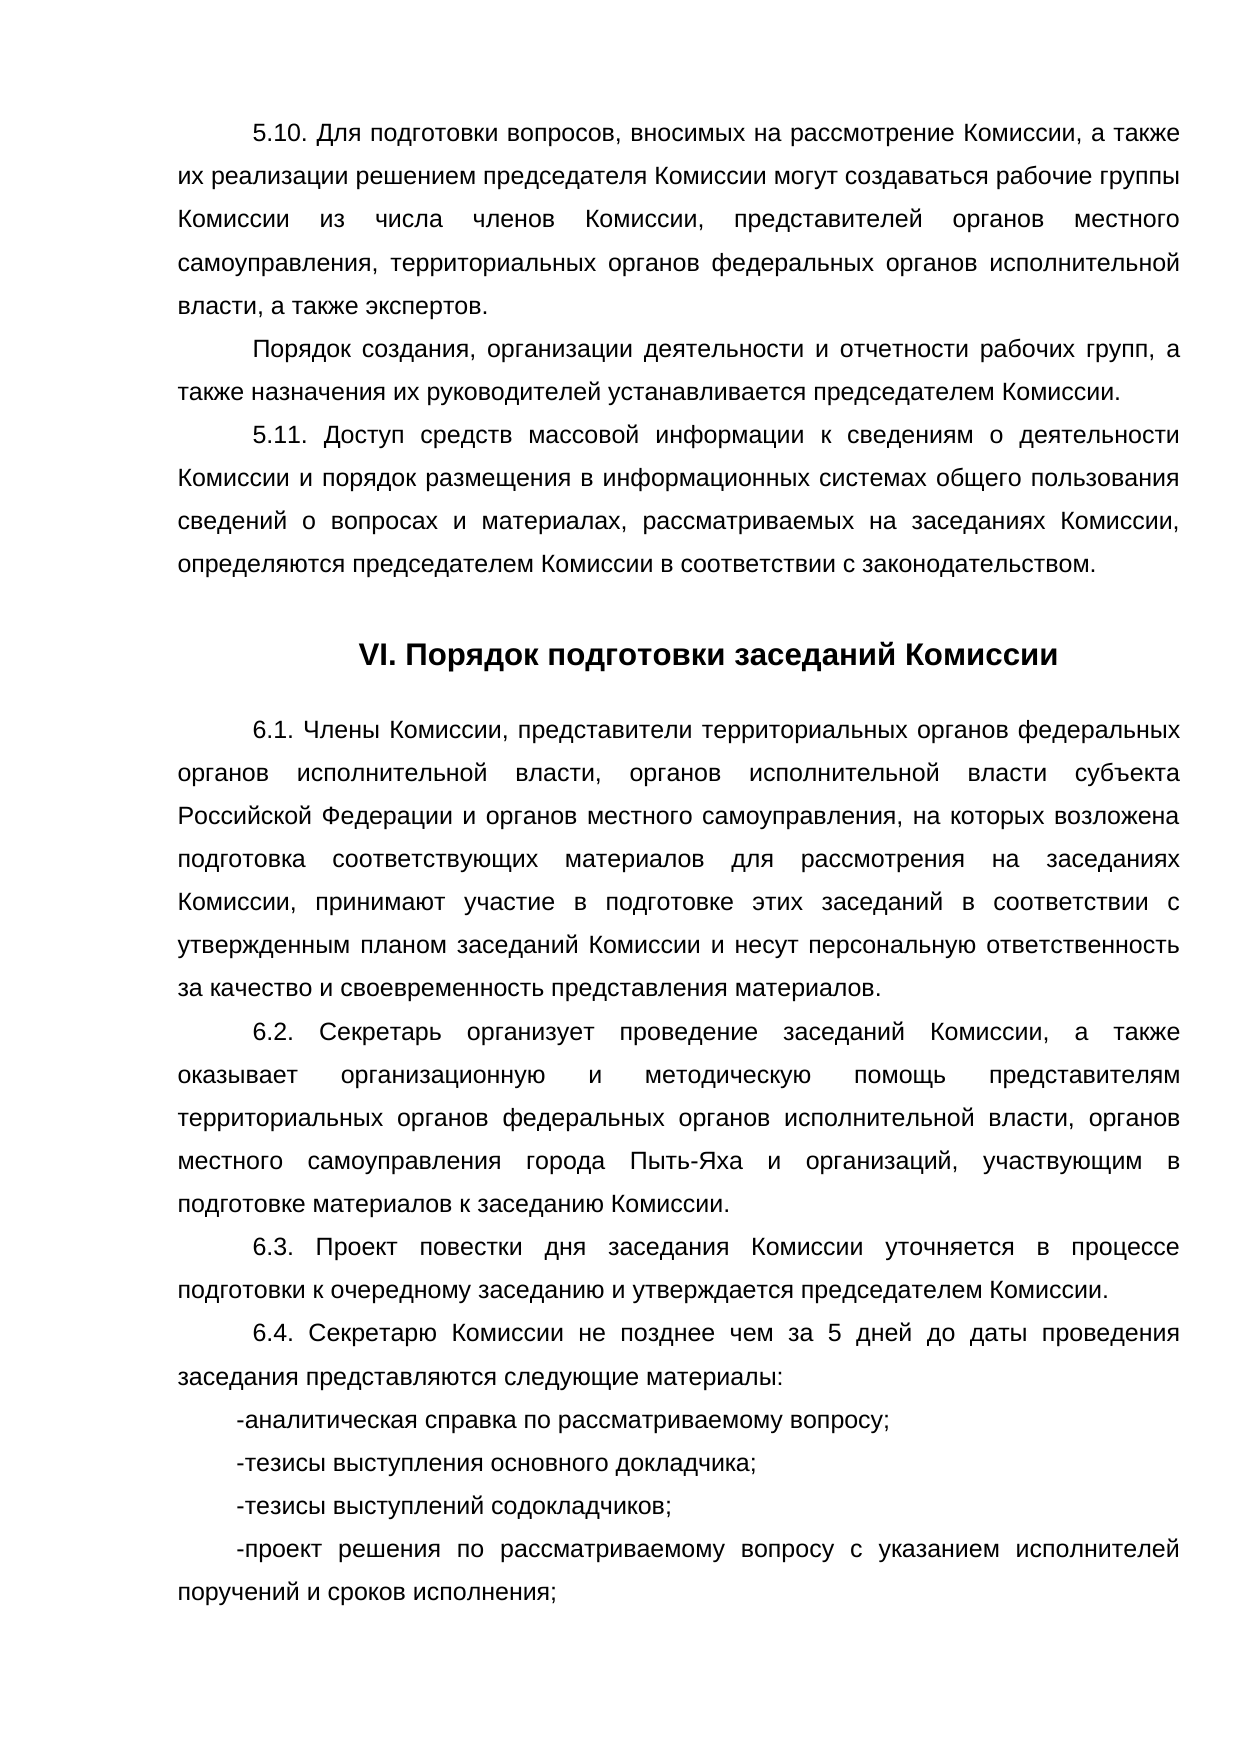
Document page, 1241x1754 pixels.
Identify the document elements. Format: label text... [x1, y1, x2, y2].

text -проект решения по рассматриваемому вопросу с указанием исполнителей поручений и сроков исполнения; [177, 1534, 1181, 1606]
text -тезисы выступлений содокладчиков; [177, 1491, 1181, 1520]
text 5.11. Доступ средств массовой информации к сведениям о деятельности Комиссии и порядок размещения в информационных системах общего пользования сведений о вопросах и материалах, рассматриваемых на заседаниях Комиссии, определяются председателем Комиссии в соответствии с законодательством. [177, 420, 1181, 578]
text 6.3. Проект повестки дня заседания Комиссии уточняется в процессе подготовки к очередному заседанию и утверждается председателем Комиссии. [177, 1232, 1181, 1304]
text -тезисы выступления основного докладчика; [177, 1448, 1181, 1477]
text 6.1. Члены Комиссии, представители территориальных органов федеральных органов исполнительной власти, органов исполнительной власти субъекта Российской Федерации и органов местного самоуправления, на которых возложена подготовка соответствующих материалов для рассмотрения на заседаниях Комиссии, принимают участие в подготовке этих заседаний в соответствии с утвержденным планом заседаний Комиссии и несут персональную ответственность за качество и своевременность представления материалов. [177, 715, 1181, 1002]
text 5.10. Для подготовки вопросов, вносимых на рассмотрение Комиссии, а также их реализации решением председателя Комиссии могут создаваться рабочие группы Комиссии из числа членов Комиссии, представителей органов местного самоуправления, территориальных органов федеральных органов исполнительной власти, а также экспертов. [177, 118, 1181, 319]
text Порядок создания, организации деятельности и отчетности рабочих групп, а также назначения их руководителей устанавливается председателем Комиссии. [177, 334, 1181, 406]
subtitle VI. Порядок подготовки заседаний Комиссии [177, 636, 1181, 672]
text 6.2. Секретарь организует проведение заседаний Комиссии, а также оказывает организационную и методическую помощь представителям территориальных органов федеральных органов исполнительной власти, органов местного самоуправления города Пыть-Яха и организаций, участвующим в подготовке материалов к заседанию Комиссии. [177, 1017, 1181, 1218]
text -аналитическая справка по рассматриваемому вопросу; [177, 1405, 1181, 1433]
text 6.4. Секретарю Комиссии не позднее чем за 5 дней до даты проведения заседания представляются следующие материалы: [177, 1318, 1181, 1390]
